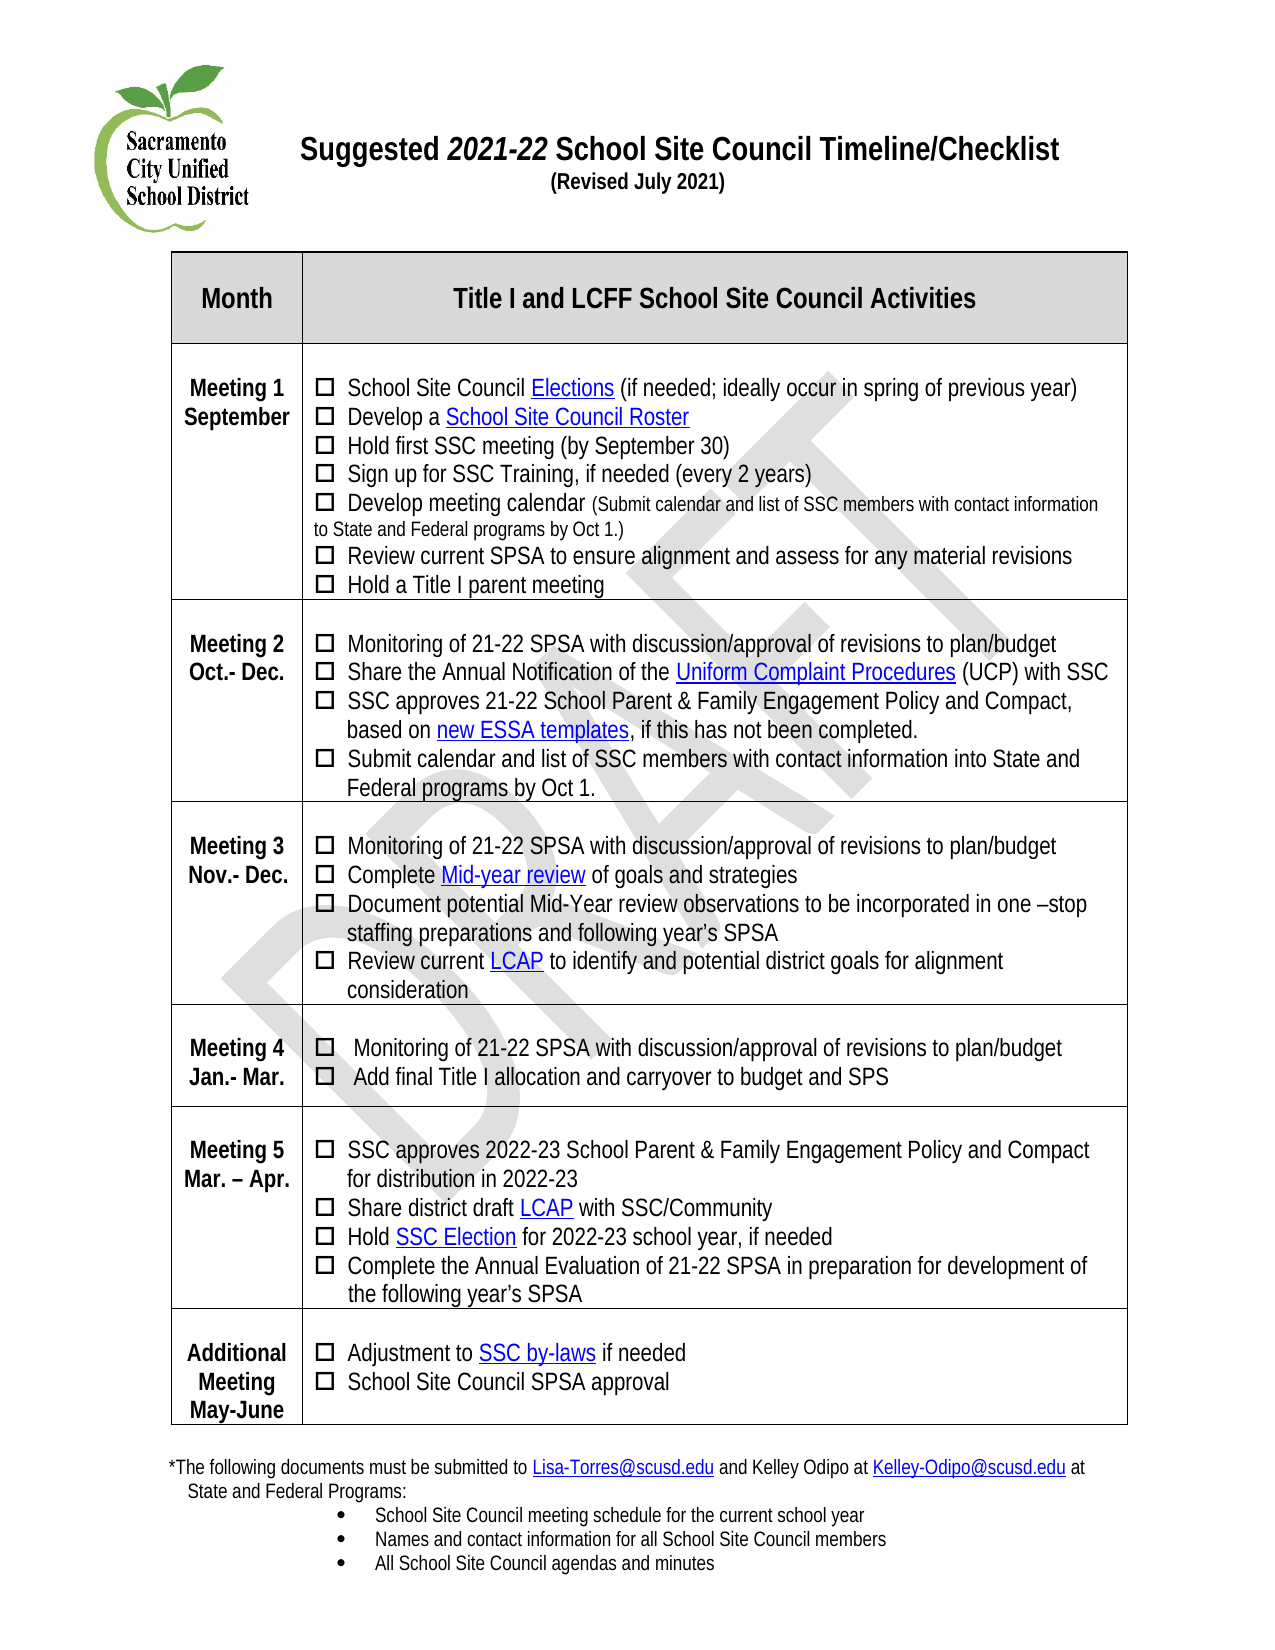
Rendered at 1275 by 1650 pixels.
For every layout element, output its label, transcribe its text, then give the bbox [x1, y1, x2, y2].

table_cell Meeting 5 Mar. – Apr. [172, 1107, 302, 1308]
table_cell Adjustment to SSC by-laws if needed School Site Council SPSA approval [303, 1309, 1127, 1424]
table_cell Monitoring of 21-22 SPSA with discussion/approval of revisions to plan/budget Add final Title I allocation and carryover to budget and SPS [303, 1005, 1127, 1106]
table_cell Meeting 1 September [172, 344, 302, 599]
table_cell Meeting 4 Jan.- Mar. [172, 1005, 302, 1106]
table_cell Monitoring of 21-22 SPSA with discussion/approval of revisions to plan/budget Share the Annual Notification of the Uniform Complaint Procedures (UCP) with SSC SSC approves 21-22 School Parent & Family Engagement Policy and Compact, based on new ESSA templates, if this has not been completed. Submit calendar and list of SSC members with contact information into State and Federal programs by Oct 1. [303, 600, 1127, 801]
picture [92, 62, 249, 240]
table_cell Additional Meeting May-June [172, 1309, 302, 1424]
table_header Month [172, 253, 302, 343]
table_cell Meeting 2 Oct.- Dec. [172, 600, 302, 801]
table_header Title I and LCFF School Site Council Activities [303, 253, 1127, 343]
text Suggested 2021-22 School Site Council Timeline/Checklist [249, 129, 1125, 168]
table_cell Meeting 3 Nov.- Dec. [172, 802, 302, 1004]
table_cell SSC approves 2022-23 School Parent & Family Engagement Policy and Compact for distribution in 2022-23 Share district draft LCAP with SSC/Community Hold SSC Election for 2022-23 school year, if needed Complete the Annual Evaluation of 21-22 SPSA in preparation for development of the following year’s SPSA [303, 1107, 1127, 1308]
text (Revised July 2021) [249, 168, 1125, 194]
table_cell Monitoring of 21-22 SPSA with discussion/approval of revisions to plan/budget Complete Mid-year review of goals and strategies Document potential Mid-Year review observations to be incorporated in one –stop staffing preparations and following year’s SPSA Review current LCAP to identify and potential district goals for alignment consideration [303, 802, 1127, 1004]
table_cell School Site Council Elections (if needed; ideally occur in spring of previous year) Develop a School Site Council Roster Hold first SSC meeting (by September 30) Sign up for SSC Training, if needed (every 2 years) Develop meeting calendar (Submit calendar and list of SSC members with contact information to State and Federal programs by Oct 1.) Review current SPSA to ensure alignment and assess for any material revisions Hold a Title I parent meeting [303, 344, 1127, 599]
